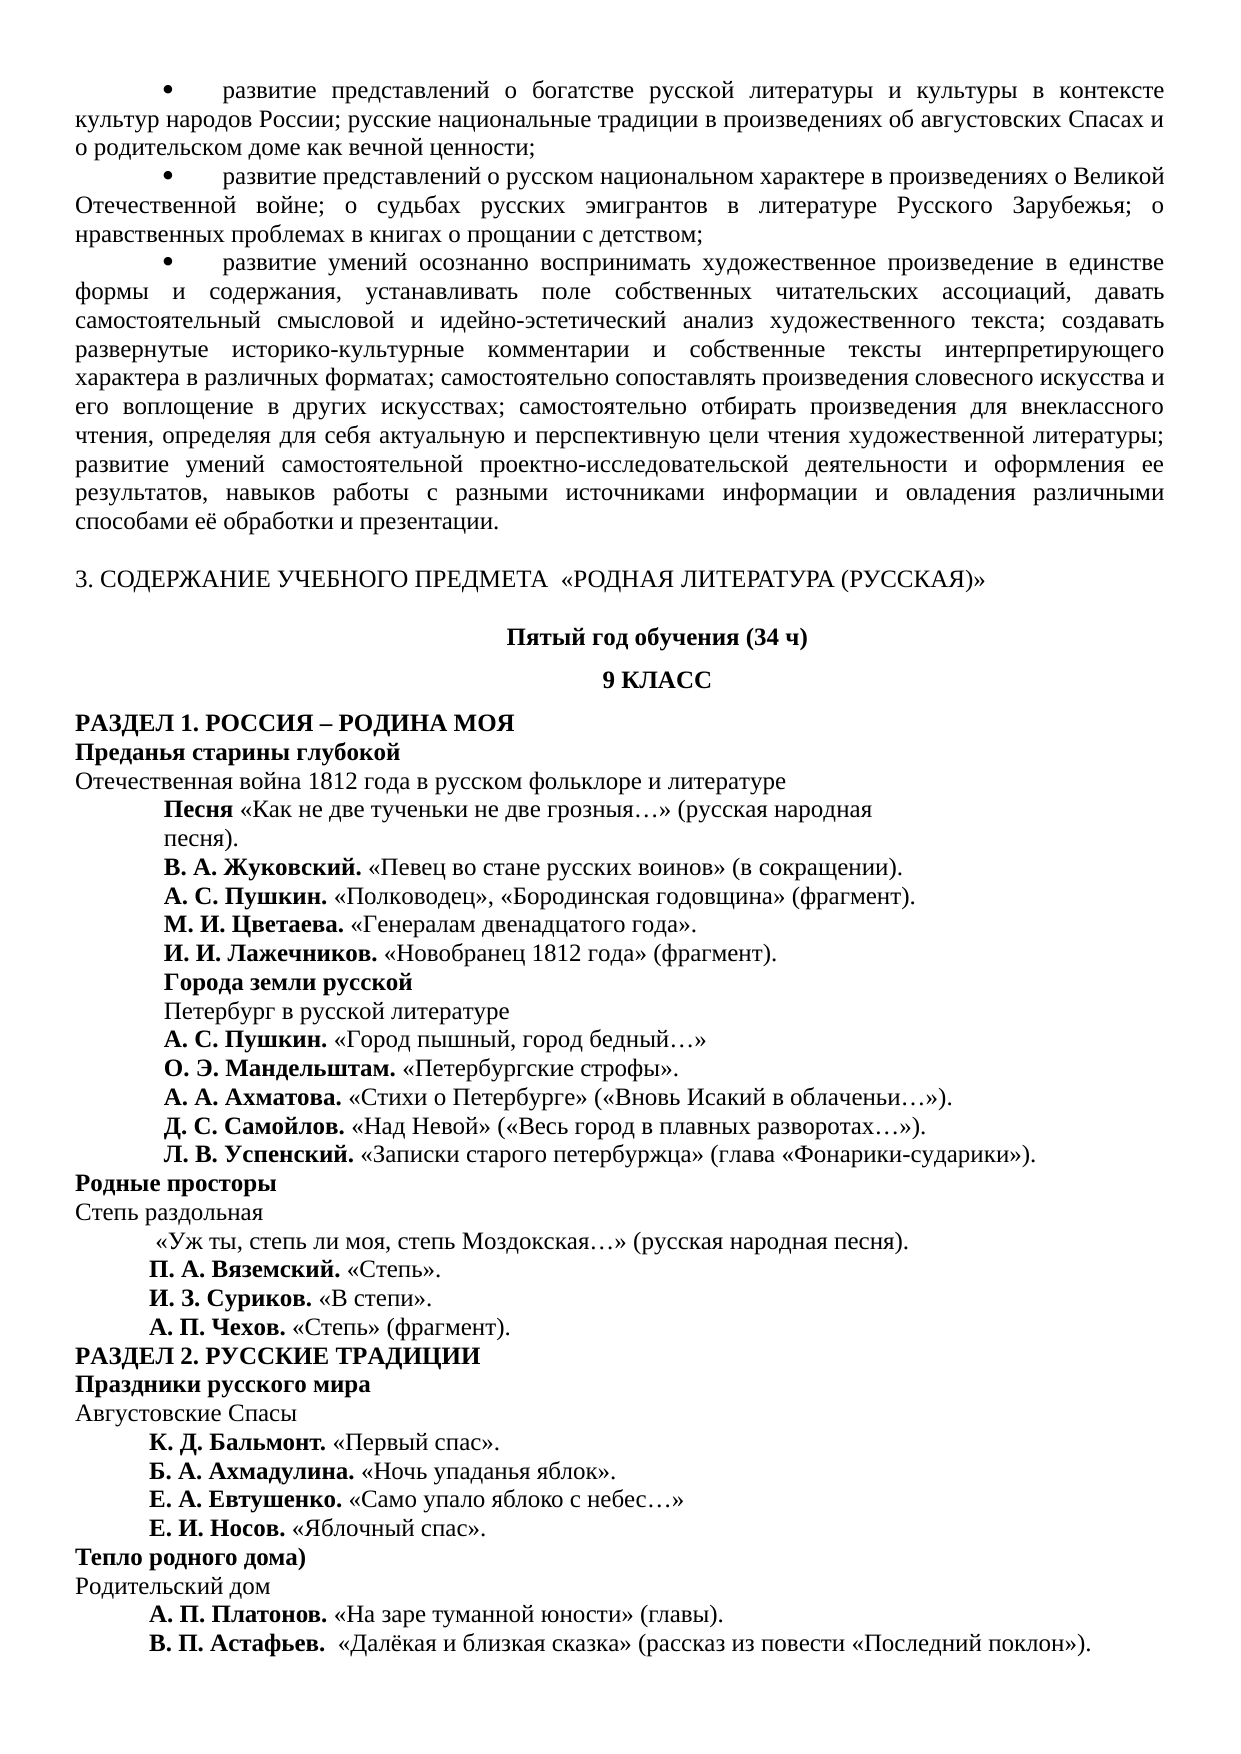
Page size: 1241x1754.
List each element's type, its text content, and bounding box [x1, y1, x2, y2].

text песня). [75, 823, 1165, 852]
text А. А. Ахматова. «Стихи о Петербурге» («Вновь Исакий в облаченьи…»). [75, 1082, 1165, 1111]
text Б. А. Ахмадулина. «Ночь упаданья яблок». [75, 1456, 1165, 1484]
text Е. А. Евтушенко. «Само упало яблоко с небес…» [75, 1484, 1165, 1513]
text РАЗДЕЛ 2. РУССКИЕ ТРАДИЦИИ [75, 1341, 1165, 1369]
text А. П. Платонов. «На заре туманной юности» (главы). [75, 1599, 1165, 1628]
text Отечественная война 1812 года в русском фольклоре и литературе [75, 766, 1165, 794]
text А. П. Чехов. «Степь» (фрагмент). [75, 1312, 1165, 1341]
text Степь раздольная [75, 1197, 1165, 1226]
text О. Э. Мандельштам. «Петербургские строфы». [75, 1053, 1165, 1082]
text Праздники русского мира [75, 1369, 1165, 1398]
text «Уж ты, степь ли моя, степь Моздокская…» (русская народная песня). [75, 1226, 1165, 1254]
text Д. С. Самойлов. «Над Невой» («Весь город в плавных разворотах…»). [75, 1111, 1165, 1139]
text Петербург в русской литературе [75, 996, 1165, 1024]
text Преданья старины глубокой [75, 737, 1165, 766]
text Родительский дом [75, 1571, 1165, 1599]
text Пятый год обучения (34 ч) [75, 622, 1165, 651]
text Песня «Как не две тученьки не две грозныя…» (русская народная [75, 794, 1165, 823]
text РАЗДЕЛ 1. РОССИЯ – РОДИНА МОЯ [75, 708, 1165, 737]
text И. З. Суриков. «В степи». [75, 1283, 1165, 1312]
text И. И. Лажечников. «Новобранец 1812 года» (фрагмент). [75, 938, 1165, 967]
text Города земли русской [75, 967, 1165, 996]
text Е. И. Носов. «Яблочный спас». [75, 1513, 1165, 1542]
text П. А. Вяземский. «Степь». [75, 1254, 1165, 1283]
text В. П. Астафьев. «Далёкая и близкая сказка» (рассказ из повести «Последний поклон»). [75, 1628, 1165, 1657]
text М. И. Цветаева. «Генералам двенадцатого года». [75, 909, 1165, 938]
text А. С. Пушкин. «Город пышный, город бедный…» [75, 1024, 1165, 1053]
text Л. В. Успенский. «Записки старого петербуржца» (глава «Фонарики-сударики»). [75, 1139, 1165, 1168]
text Тепло родного дома) [75, 1542, 1165, 1571]
list развитие умений осознанно воспринимать художественное произведение в единстве формы и содержания, устанавливать поле собственных читательских ассоциаций, давать самостоятельный смысловой и идейно-эстетический анализ художественного текста; создавать развернутые историко-культурные комментарии и собственные тексты интерпретирующего характера в различных форматах; самостоятельно сопоставлять произведения словесного искусства и его воплощение в других искусствах; самостоятельно отбирать произведения для внеклассного чтения, определяя для себя актуальную и перспективную цели чтения художественной литературы; развитие умений самостоятельной проектно-исследовательской деятельности и оформления ее результатов, навыков работы с разными источниками информации и овладения различными способами её обработки и презентации. [75, 247, 1165, 535]
text Августовские Спасы [75, 1398, 1165, 1427]
text 9 КЛАСС [75, 665, 1165, 694]
text Родные просторы [75, 1168, 1165, 1197]
subtitle 3. Содержание учебного предмета «РОДНая литература (Русская)» [75, 564, 1165, 593]
text В. А. Жуковский. «Певец во стане русских воинов» (в сокращении). [75, 852, 1165, 881]
text К. Д. Бальмонт. «Первый спас». [75, 1427, 1165, 1456]
list развитие представлений о русском национальном характере в произведениях о Великой Отечественной войне; о судьбах русских эмигрантов в литературе Русского Зарубежья; о нравственных проблемах в книгах о прощании с детством; [75, 161, 1165, 247]
text А. С. Пушкин. «Полководец», «Бородинская годовщина» (фрагмент). [75, 881, 1165, 909]
list развитие представлений о богатстве русской литературы и культуры в контексте культур народов России; русские национальные традиции в произведениях об августовских Спасах и о родительском доме как вечной ценности; [75, 75, 1165, 161]
